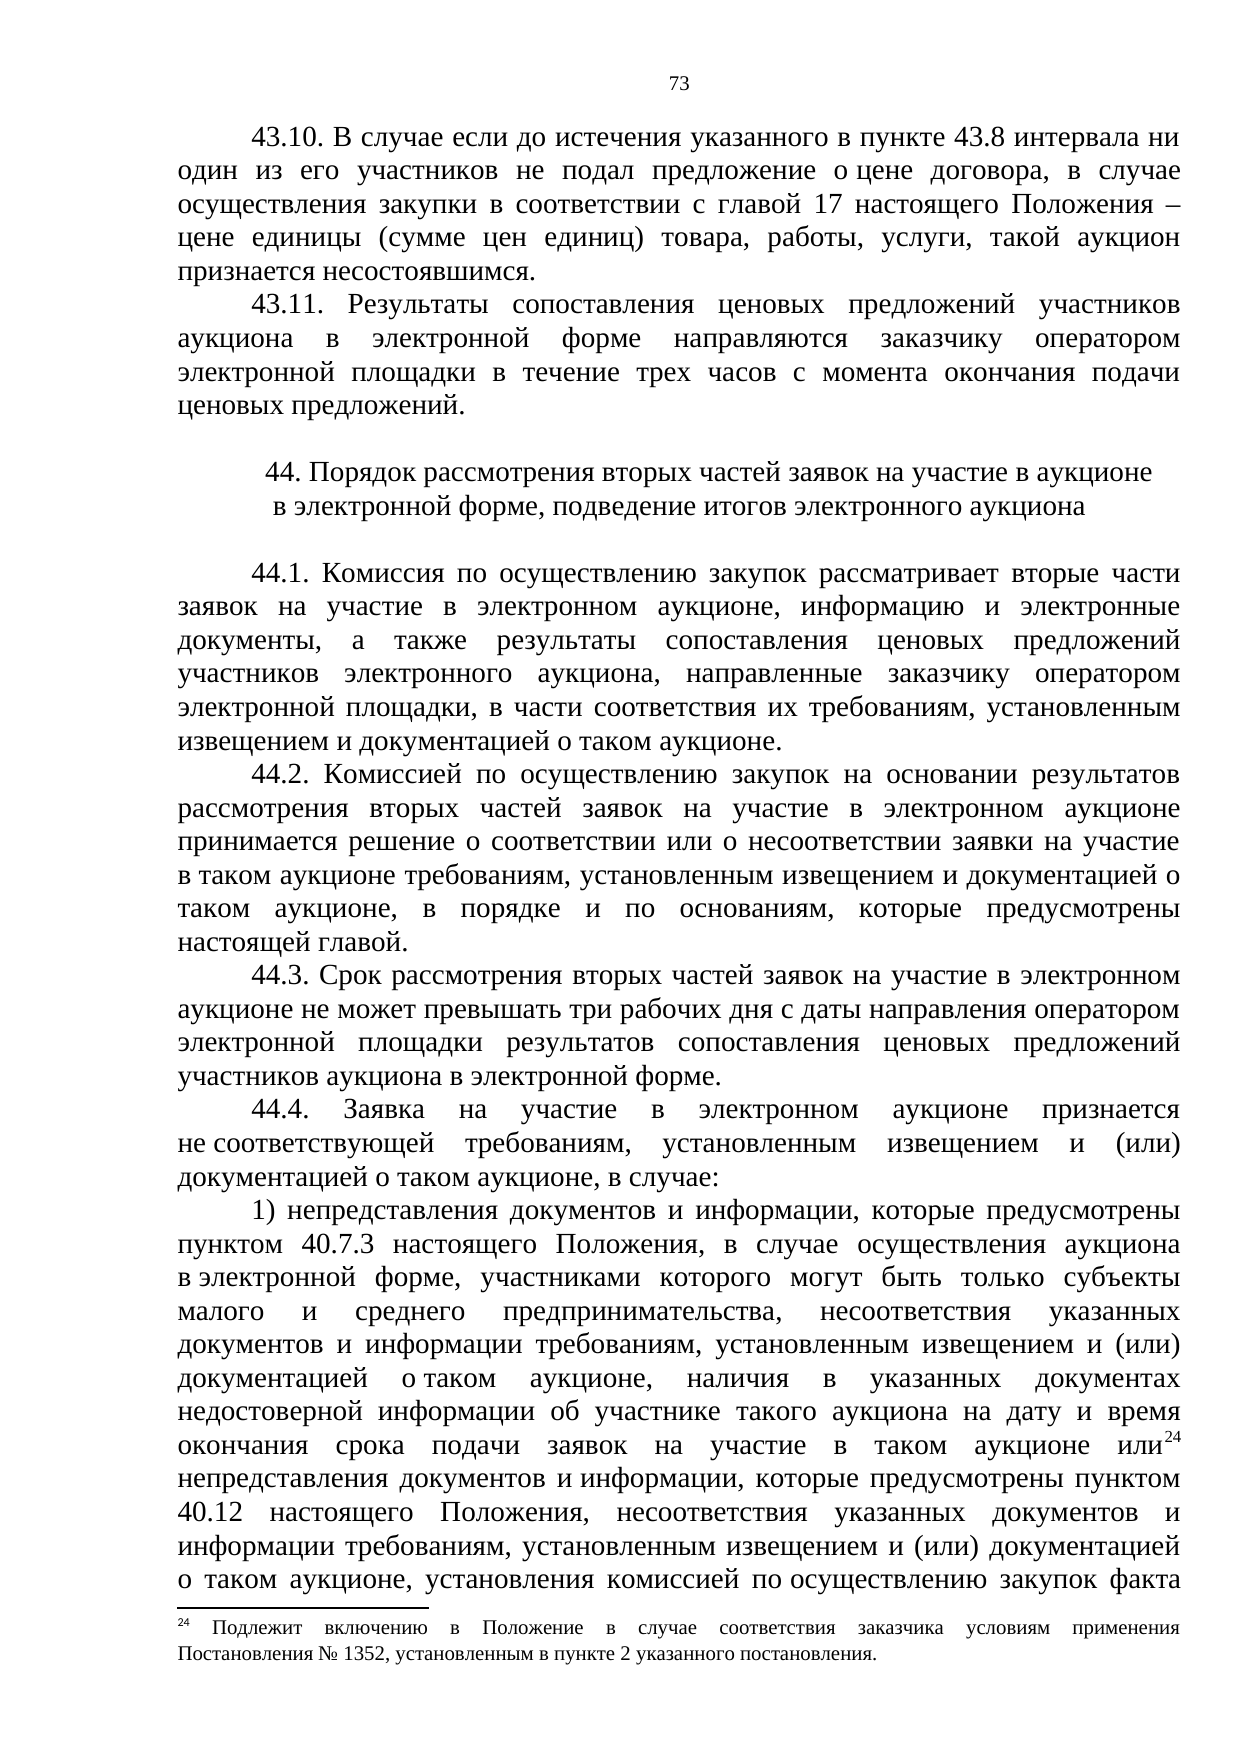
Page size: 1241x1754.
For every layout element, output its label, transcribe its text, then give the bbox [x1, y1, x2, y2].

text 44.3. Срок рассмотрения вторых частей заявок на участие в электронном аукционе не может превышать три рабочих дня с даты направления оператором электронной площадки результатов сопоставления ценовых предложений участников аукциона в электронной форме. [177, 957, 1181, 1092]
subtitle 44. Порядок рассмотрения вторых частей заявок на участие в аукционе в электронной форме, подведение итогов электронного аукциона [177, 454, 1181, 521]
text 44.4. Заявка на участие в электронном аукционе признается не соответствующей требованиям, установленным извещением и (или) документацией о таком аукционе, в случае: [177, 1092, 1181, 1192]
text 43.10. В случае если до истечения указанного в пункте 43.8 интервала ни один из его участников не подал предложение о цене договора, в случае осуществления закупки в соответствии с главой 17 настоящего Положения – цене единицы (сумме цен единиц) товара, работы, услуги, такой аукцион признается несостоявшимся. [177, 119, 1181, 287]
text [177, 1192, 1181, 1595]
text 43.11. Результаты сопоставления ценовых предложений участников аукциона в электронной форме направляются заказчику оператором электронной площадки в течение трех часов с момента окончания подачи ценовых предложений. [177, 287, 1181, 421]
text 44.1. Комиссия по осуществлению закупок рассматривает вторые части заявок на участие в электронном аукционе, информацию и электронные документы, а также результаты сопоставления ценовых предложений участников электронного аукциона, направленные заказчику оператором электронной площадки, в части соответствия их требованиям, установленным извещением и документацией о таком аукционе. [177, 555, 1181, 756]
text 44.2. Комиссией по осуществлению закупок на основании результатов рассмотрения вторых частей заявок на участие в электронном аукционе принимается решение о соответствии или о несоответствии заявки на участие в таком аукционе требованиям, установленным извещением и документацией о таком аукционе, в порядке и по основаниям, которые предусмотрены настоящей главой. [177, 756, 1181, 957]
